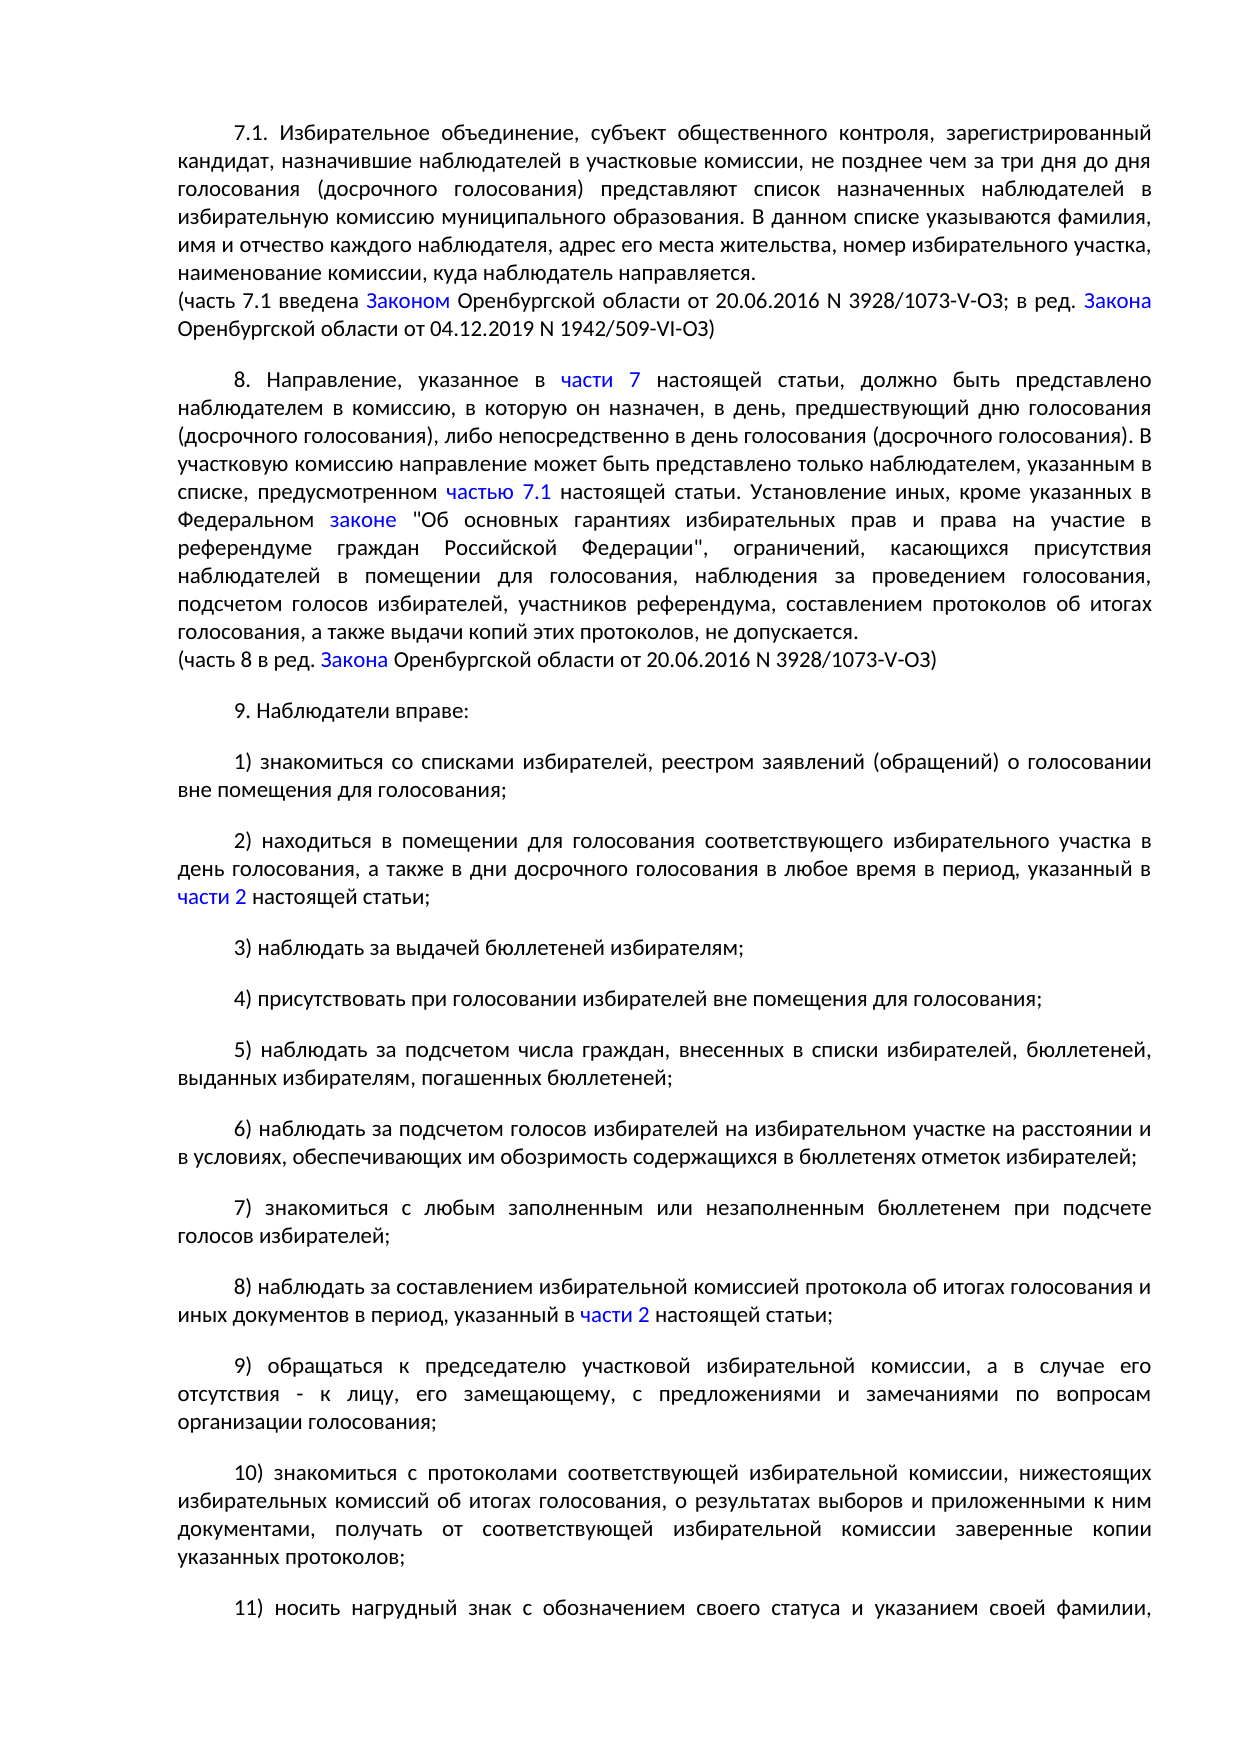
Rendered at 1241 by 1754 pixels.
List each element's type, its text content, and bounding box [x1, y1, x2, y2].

text 2) находиться в помещении для голосования соответствующего избирательного участка в день голосования, а также в дни досрочного голосования в любое время в период, указанный в части 2 настоящей статьи; [177, 826, 1152, 910]
text 7.1. Избирательное объединение, субъект общественного контроля, зарегистрированный кандидат, назначившие наблюдателей в участковые комиссии, не позднее чем за три дня до дня голосования (досрочного голосования) представляют список назначенных наблюдателей в избирательную комиссию муниципального образования. В данном списке указываются фамилия, имя и отчество каждого наблюдателя, адрес его места жительства, номер избирательного участка, наименование комиссии, куда наблюдатель направляется. [177, 118, 1152, 286]
text 1) знакомиться со списками избирателей, реестром заявлений (обращений) о голосовании вне помещения для голосования; [177, 747, 1152, 803]
text 10) знакомиться с протоколами соответствующей избирательной комиссии, нижестоящих избирательных комиссий об итогах голосования, о результатах выборов и приложенными к ним документами, получать от соответствующей избирательной комиссии заверенные копии указанных протоколов; [177, 1458, 1152, 1570]
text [177, 1593, 1152, 1621]
text 4) присутствовать при голосовании избирателей вне помещения для голосования; [177, 984, 1152, 1012]
text 8) наблюдать за составлением избирательной комиссией протокола об итогах голосования и иных документов в период, указанный в части 2 настоящей статьи; [177, 1272, 1152, 1328]
text 3) наблюдать за выдачей бюллетеней избирателям; [177, 933, 1152, 961]
text 6) наблюдать за подсчетом голосов избирателей на избирательном участке на расстоянии и в условиях, обеспечивающих им обозримость содержащихся в бюллетенях отметок избирателей; [177, 1114, 1152, 1170]
text 7) знакомиться с любым заполненным или незаполненным бюллетенем при подсчете голосов избирателей; [177, 1193, 1152, 1249]
text (часть 7.1 введена Законом Оренбургской области от 20.06.2016 N 3928/1073-V-ОЗ; в ред. Закона Оренбургской области от 04.12.2019 N 1942/509-VI-ОЗ) [177, 286, 1152, 342]
text 9) обращаться к председателю участковой избирательной комиссии, а в случае его отсутствия - к лицу, его замещающему, с предложениями и замечаниями по вопросам организации голосования; [177, 1351, 1152, 1435]
text 8. Направление, указанное в части 7 настоящей статьи, должно быть представлено наблюдателем в комиссию, в которую он назначен, в день, предшествующий дню голосования (досрочного голосования), либо непосредственно в день голосования (досрочного голосования). В участковую комиссию направление может быть представлено только наблюдателем, указанным в списке, предусмотренном частью 7.1 настоящей статьи. Установление иных, кроме указанных в Федеральном законе "Об основных гарантиях избирательных прав и права на участие в референдуме граждан Российской Федерации", ограничений, касающихся присутствия наблюдателей в помещении для голосования, наблюдения за проведением голосования, подсчетом голосов избирателей, участников референдума, составлением протоколов об итогах голосования, а также выдачи копий этих протоколов, не допускается. [177, 365, 1152, 645]
text (часть 8 в ред. Закона Оренбургской области от 20.06.2016 N 3928/1073-V-ОЗ) [177, 645, 1152, 673]
text 5) наблюдать за подсчетом числа граждан, внесенных в списки избирателей, бюллетеней, выданных избирателям, погашенных бюллетеней; [177, 1035, 1152, 1091]
text 9. Наблюдатели вправе: [177, 696, 1152, 724]
